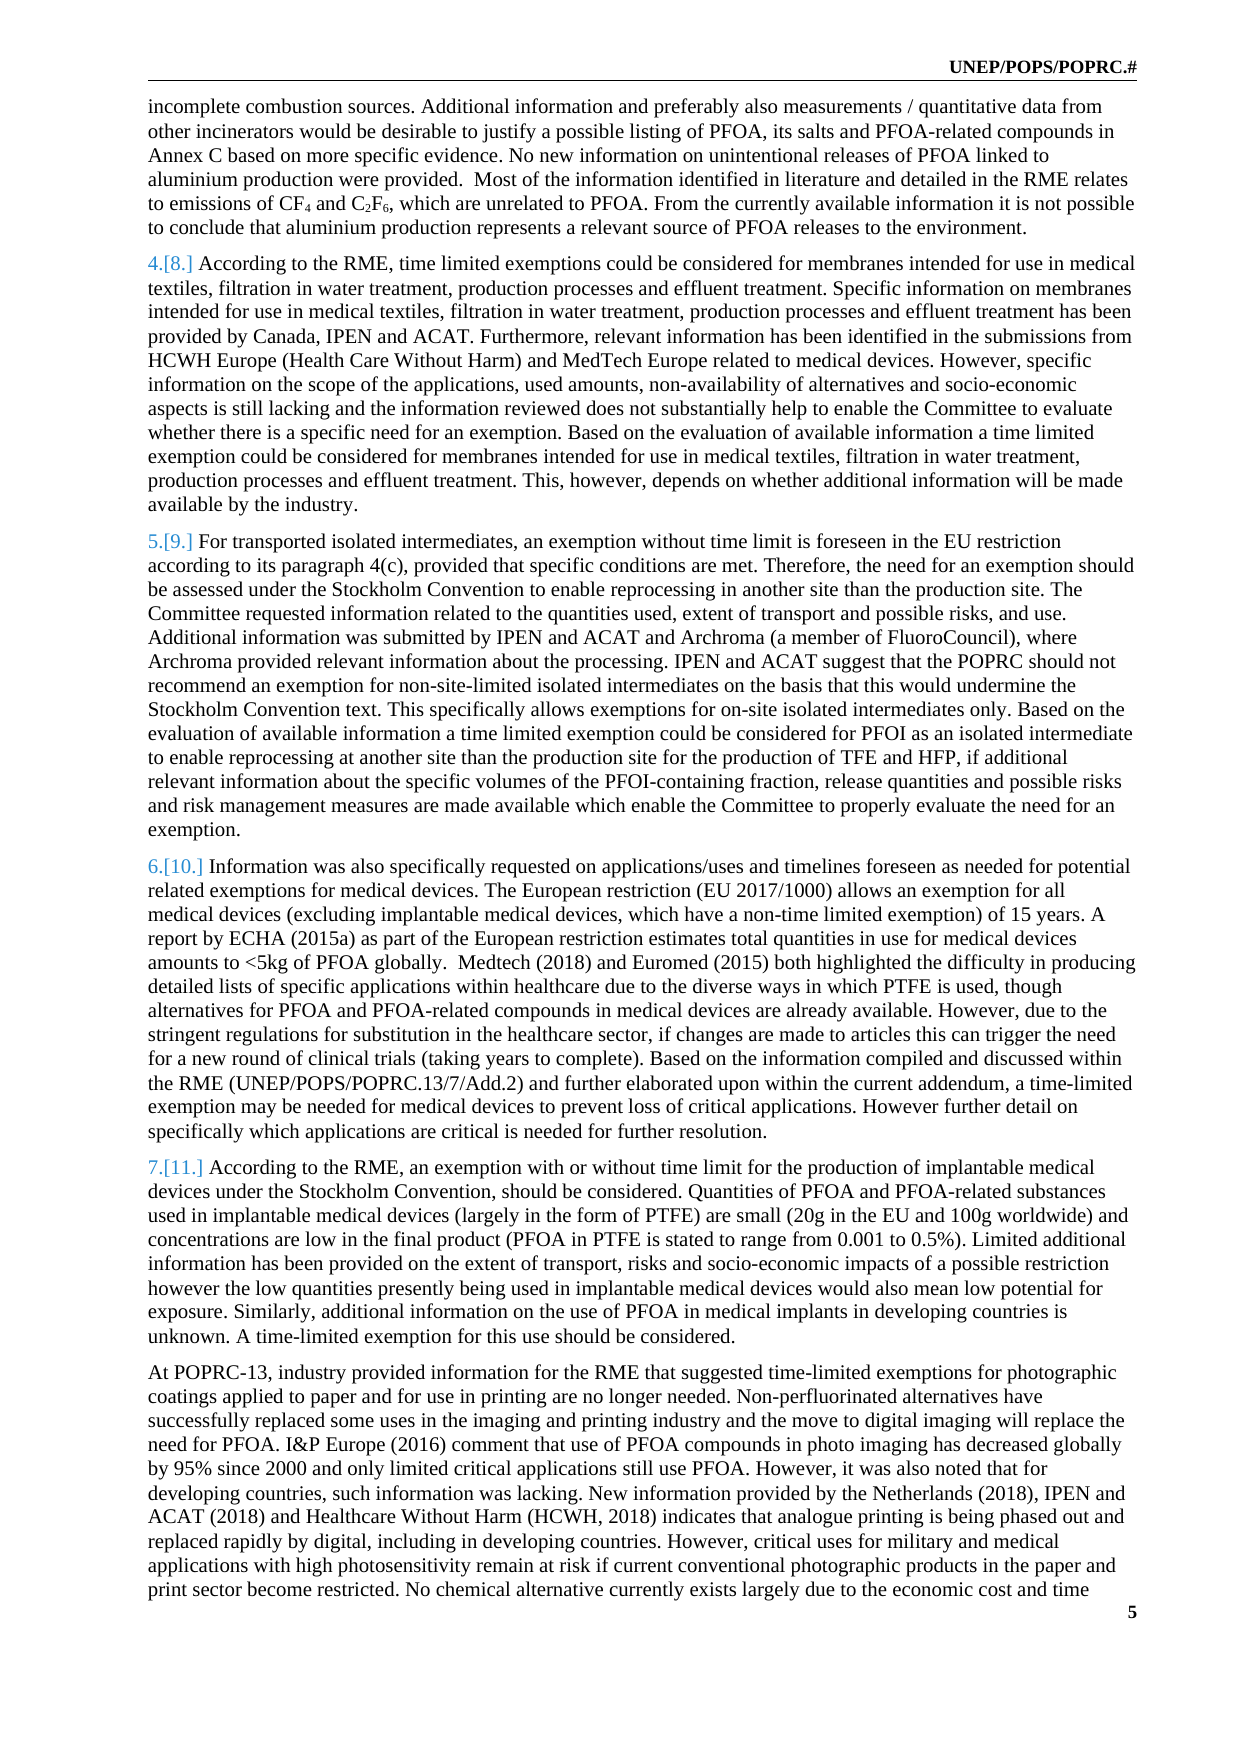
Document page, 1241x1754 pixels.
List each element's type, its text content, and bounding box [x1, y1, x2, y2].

text For transported isolated intermediates, an exemption without time limit is foreseen in the EU restriction according to its paragraph 4(c), provided that specific conditions are met. Therefore, the need for an exemption should be assessed under the Stockholm Convention to enable reprocessing in another site than the production site. The Committee requested information related to the quantities used, extent of transport and possible risks, and use. Additional information was submitted by IPEN and ACAT and Archroma (a member of FluoroCouncil), where Archroma provided relevant information about the processing. IPEN and ACAT suggest that the POPRC should not recommend an exemption for non-site-limited isolated intermediates on the basis that this would undermine the Stockholm Convention text. This specifically allows exemptions for on-site isolated intermediates only. Based on the evaluation of available information a time limited exemption could be considered for PFOI as an isolated intermediate to enable reprocessing at another site than the production site for the production of TFE and HFP, if additional relevant information about the specific volumes of the PFOI-containing fraction, release quantities and possible risks and risk management measures are made available which enable the Committee to properly evaluate the need for an exemption. [148, 528, 1137, 841]
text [148, 94, 1137, 239]
text According to the RME, time limited exemptions could be considered for membranes intended for use in medical textiles, filtration in water treatment, production processes and effluent treatment. Specific information on membranes intended for use in medical textiles, filtration in water treatment, production processes and effluent treatment has been provided by Canada, IPEN and ACAT. Furthermore, relevant information has been identified in the submissions from HCWH Europe (Health Care Without Harm) and MedTech Europe related to medical devices. However, specific information on the scope of the applications, used amounts, non-availability of alternatives and socio-economic aspects is still lacking and the information reviewed does not substantially help to enable the Committee to evaluate whether there is a specific need for an exemption. Based on the evaluation of available information a time limited exemption could be considered for membranes intended for use in medical textiles, filtration in water treatment, production processes and effluent treatment. This, however, depends on whether additional information will be made available by the industry. [148, 251, 1137, 516]
text Information was also specifically requested on applications/uses and timelines foreseen as needed for potential related exemptions for medical devices. The European restriction (EU 2017/1000) allows an exemption for all medical devices (excluding implantable medical devices, which have a non-time limited exemption) of 15 years. A report by ECHA (2015a) as part of the European restriction estimates total quantities in use for medical devices amounts to <5kg of PFOA globally. Medtech (2018) and Euromed (2015) both highlighted the difficulty in producing detailed lists of specific applications within healthcare due to the diverse ways in which PTFE is used, though alternatives for PFOA and PFOA-related compounds in medical devices are already available. However, due to the stringent regulations for substitution in the healthcare sector, if changes are made to articles this can trigger the need for a new round of clinical trials (taking years to complete). Based on the information compiled and discussed within the RME (UNEP/POPS/POPRC.13/7/Add.2) and further elaborated upon within the current addendum, a time-limited exemption may be needed for medical devices to prevent loss of critical applications. However further detail on specifically which applications are critical is needed for further resolution. [148, 854, 1137, 1143]
text According to the RME, an exemption with or without time limit for the production of implantable medical devices under the Stockholm Convention, should be considered. Quantities of PFOA and PFOA-related substances used in implantable medical devices (largely in the form of PTFE) are small (20g in the EU and 100g worldwide) and concentrations are low in the final product (PFOA in PTFE is stated to range from 0.001 to 0.5%). Limited additional information has been provided on the extent of transport, risks and socio-economic impacts of a possible restriction however the low quantities presently being used in implantable medical devices would also mean low potential for exposure. Similarly, additional information on the use of PFOA in medical implants in developing countries is unknown. A time-limited exemption for this use should be considered. [148, 1155, 1137, 1348]
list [148, 1360, 1137, 1601]
